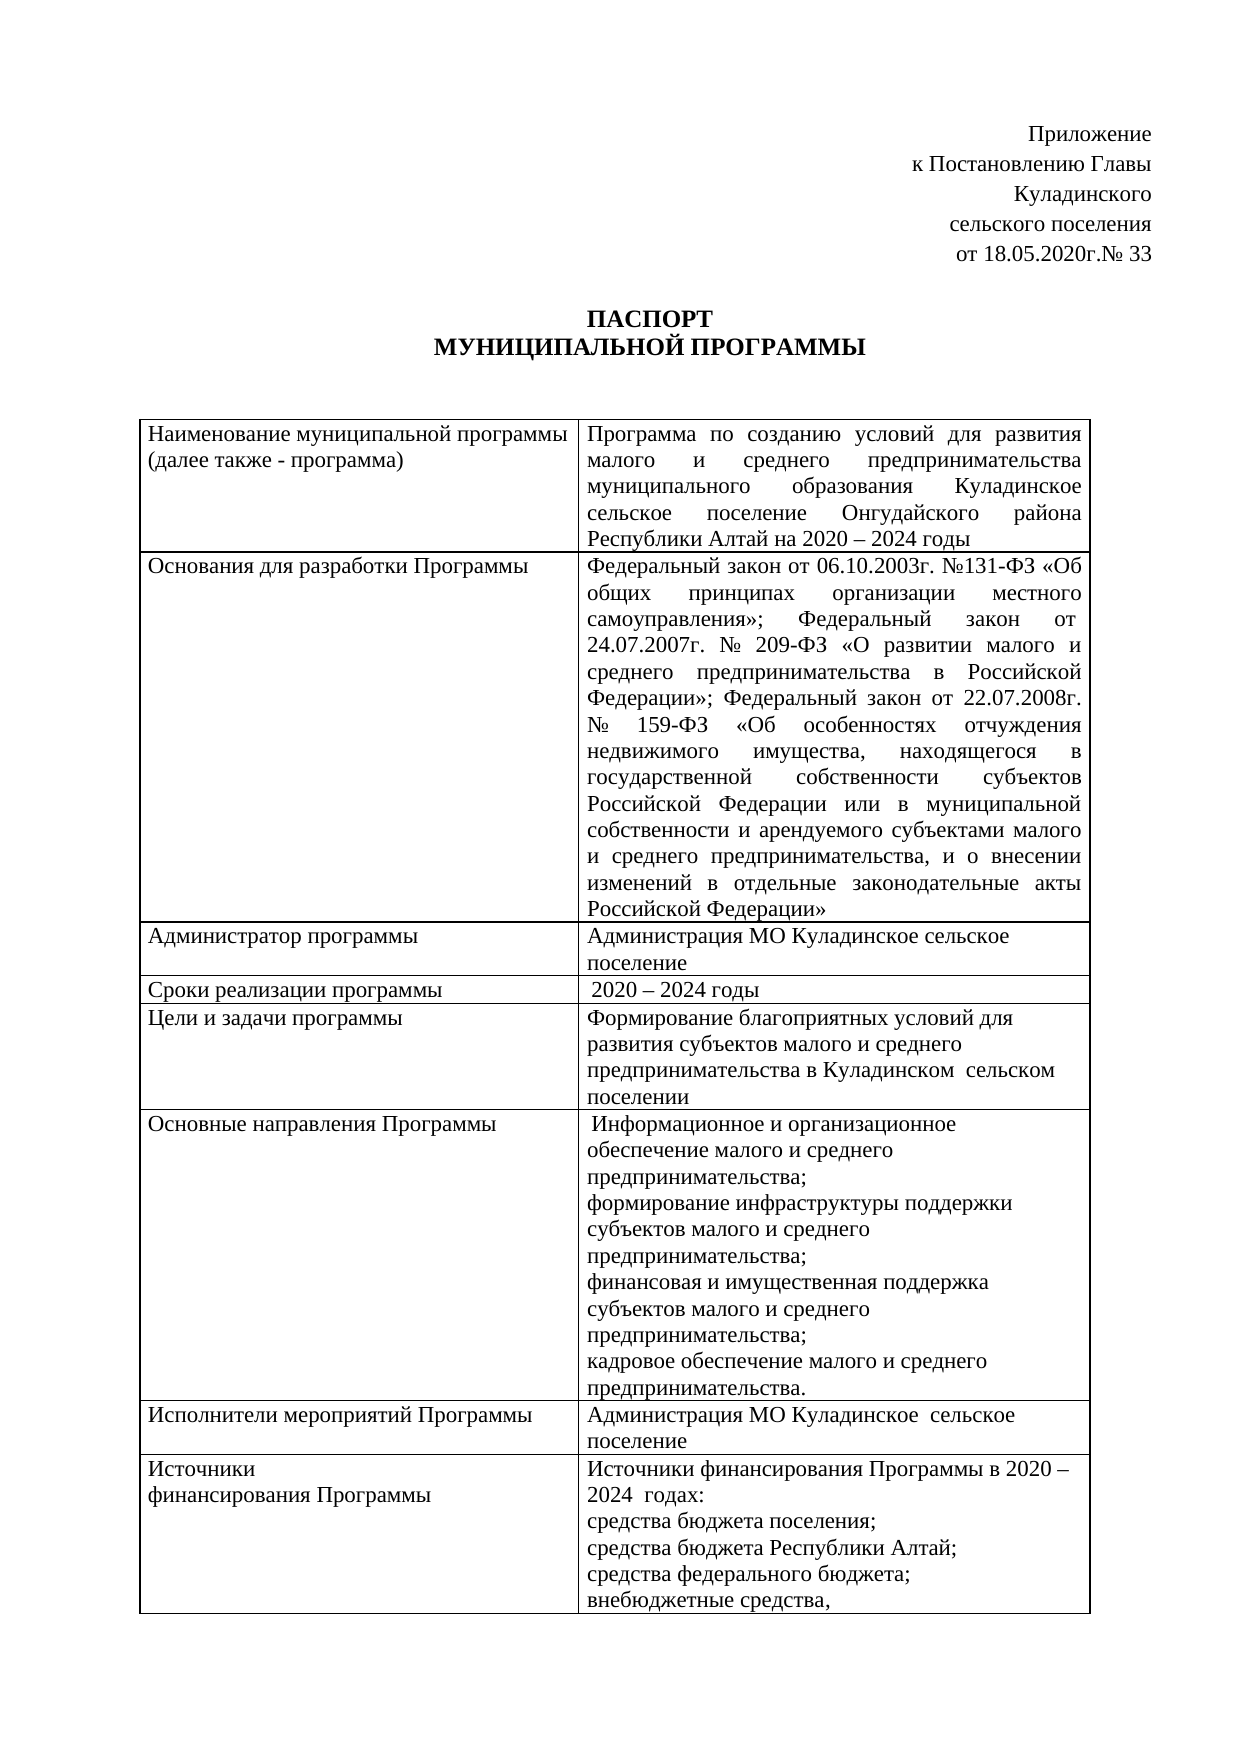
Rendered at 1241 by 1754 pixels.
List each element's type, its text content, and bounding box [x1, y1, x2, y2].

text ПАСПОРТ [148, 304, 1152, 332]
table_cell Информационное и организационное обеспечение малого и среднего предпринимательства; формирование инфраструктуры поддержки субъектов малого и среднего предпринимательства; финансовая и имущественная поддержка субъектов малого и среднего предпринимательства; кадровое обеспечение малого и среднего предпринимательства. [579, 1110, 1089, 1400]
table_cell Цели и задачи программы [141, 1004, 578, 1109]
text от 18.05.2020г.№ 33 [148, 240, 1152, 267]
table_cell Сроки реализации программы [141, 976, 578, 1003]
text сельского поселения [148, 210, 1152, 237]
table_cell 2020 – 2024 годы [579, 976, 1089, 1003]
text МУНИЦИПАЛЬНОЙ ПРОГРАММЫ [148, 332, 1152, 361]
table_cell Основные направления Программы [141, 1110, 578, 1400]
table_cell Федеральный закон от 06.10.2003г. №131-ФЗ «Об общих принципах организации местного самоуправления»; Федеральный закон от 24.07.2007г. № 209-ФЗ «О развитии малого и среднего предпринимательства в Российской Федерации»; Федеральный закон от 22.07.2008г. № 159-ФЗ «Об особенностях отчуждения недвижимого имущества, находящегося в государственной собственности субъектов Российской Федерации или в муниципальной собственности и арендуемого субъектами малого и среднего предпринимательства, и о внесении изменений в отдельные законодательные акты Российской Федерации» [579, 553, 1089, 921]
table_cell Формирование благоприятных условий для развития субъектов малого и среднего предпринимательства в Куладинском сельском поселении [579, 1004, 1089, 1109]
table_cell Администрация МО Куладинское сельское поселение [579, 923, 1089, 975]
text Приложение [148, 119, 1152, 146]
text Куладинского [148, 180, 1152, 206]
text к Постановлению Главы [148, 150, 1152, 176]
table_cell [141, 1455, 578, 1613]
table_header Наименование муниципальной программы (далее также - программа) [141, 420, 578, 551]
table_header Программа по созданию условий для развития малого и среднего предпринимательства муниципального образования Куладинское сельское поселение Онгудайского района Республики Алтай на 2020 – 2024 годы [579, 420, 1089, 551]
table_cell Администрация МО Куладинское сельское поселение [579, 1401, 1089, 1454]
table_cell Основания для разработки Программы [141, 553, 578, 921]
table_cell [579, 1455, 1089, 1613]
table_cell Администратор программы [141, 923, 578, 975]
table_cell Исполнители мероприятий Программы [141, 1401, 578, 1454]
